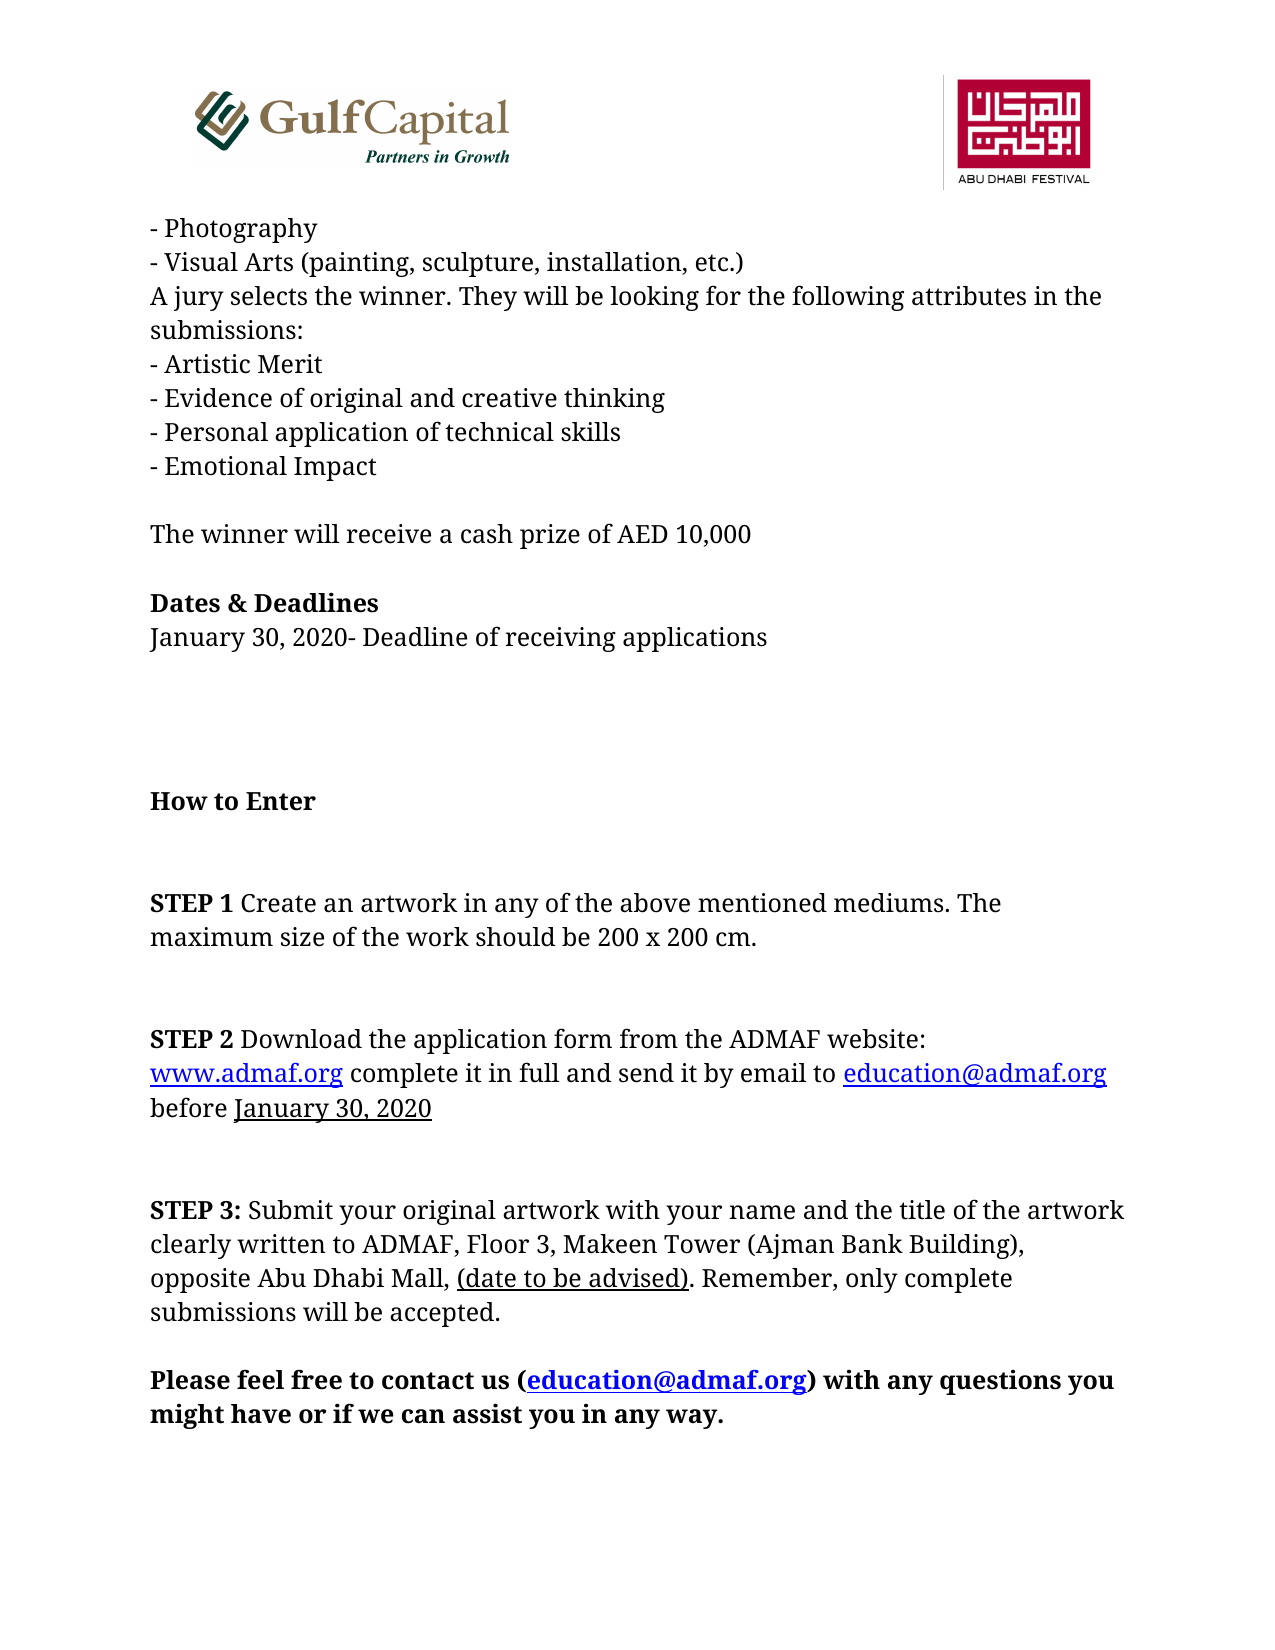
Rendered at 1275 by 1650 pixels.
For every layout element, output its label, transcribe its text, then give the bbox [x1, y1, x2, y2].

picture [943, 75, 1110, 190]
text STEP 2 Download the application form from the ADMAF website: www.admaf.org complete it in full and send it by email to education@admaf.org before January 30, 2020 [150, 1022, 1125, 1124]
text Please feel free to contact us (education@admaf.org) with any questions you might have or if we can assist you in any way. [150, 1363, 1125, 1431]
text - Emotional Impact [150, 449, 1125, 483]
text A jury selects the winner. They will be looking for the following attributes in the submissions: [150, 279, 1125, 347]
picture [193, 86, 511, 168]
text The winner will receive a cash prize of AED 10,000 [150, 517, 1125, 551]
text - Evidence of original and creative thinking [150, 381, 1125, 415]
text - Personal application of technical skills [150, 415, 1125, 449]
text - Photography [150, 211, 1125, 245]
text How to Enter [150, 784, 1125, 818]
text January 30, 2020- Deadline of receiving applications [150, 619, 1125, 653]
text STEP 1 Create an artwork in any of the above mentioned mediums. The maximum size of the work should be 200 x 200 cm. [150, 886, 1125, 954]
text - Artistic Merit [150, 347, 1125, 381]
text Dates & Deadlines [150, 585, 1125, 619]
text - Visual Arts (painting, sculpture, installation, etc.) [150, 245, 1125, 279]
text STEP 3: Submit your original artwork with your name and the title of the artwork clearly written to ADMAF, Floor 3, Makeen Tower (Ajman Bank Building), opposite Abu Dhabi Mall, (date to be advised). Remember, only complete submissions will be accepted. [150, 1192, 1125, 1329]
